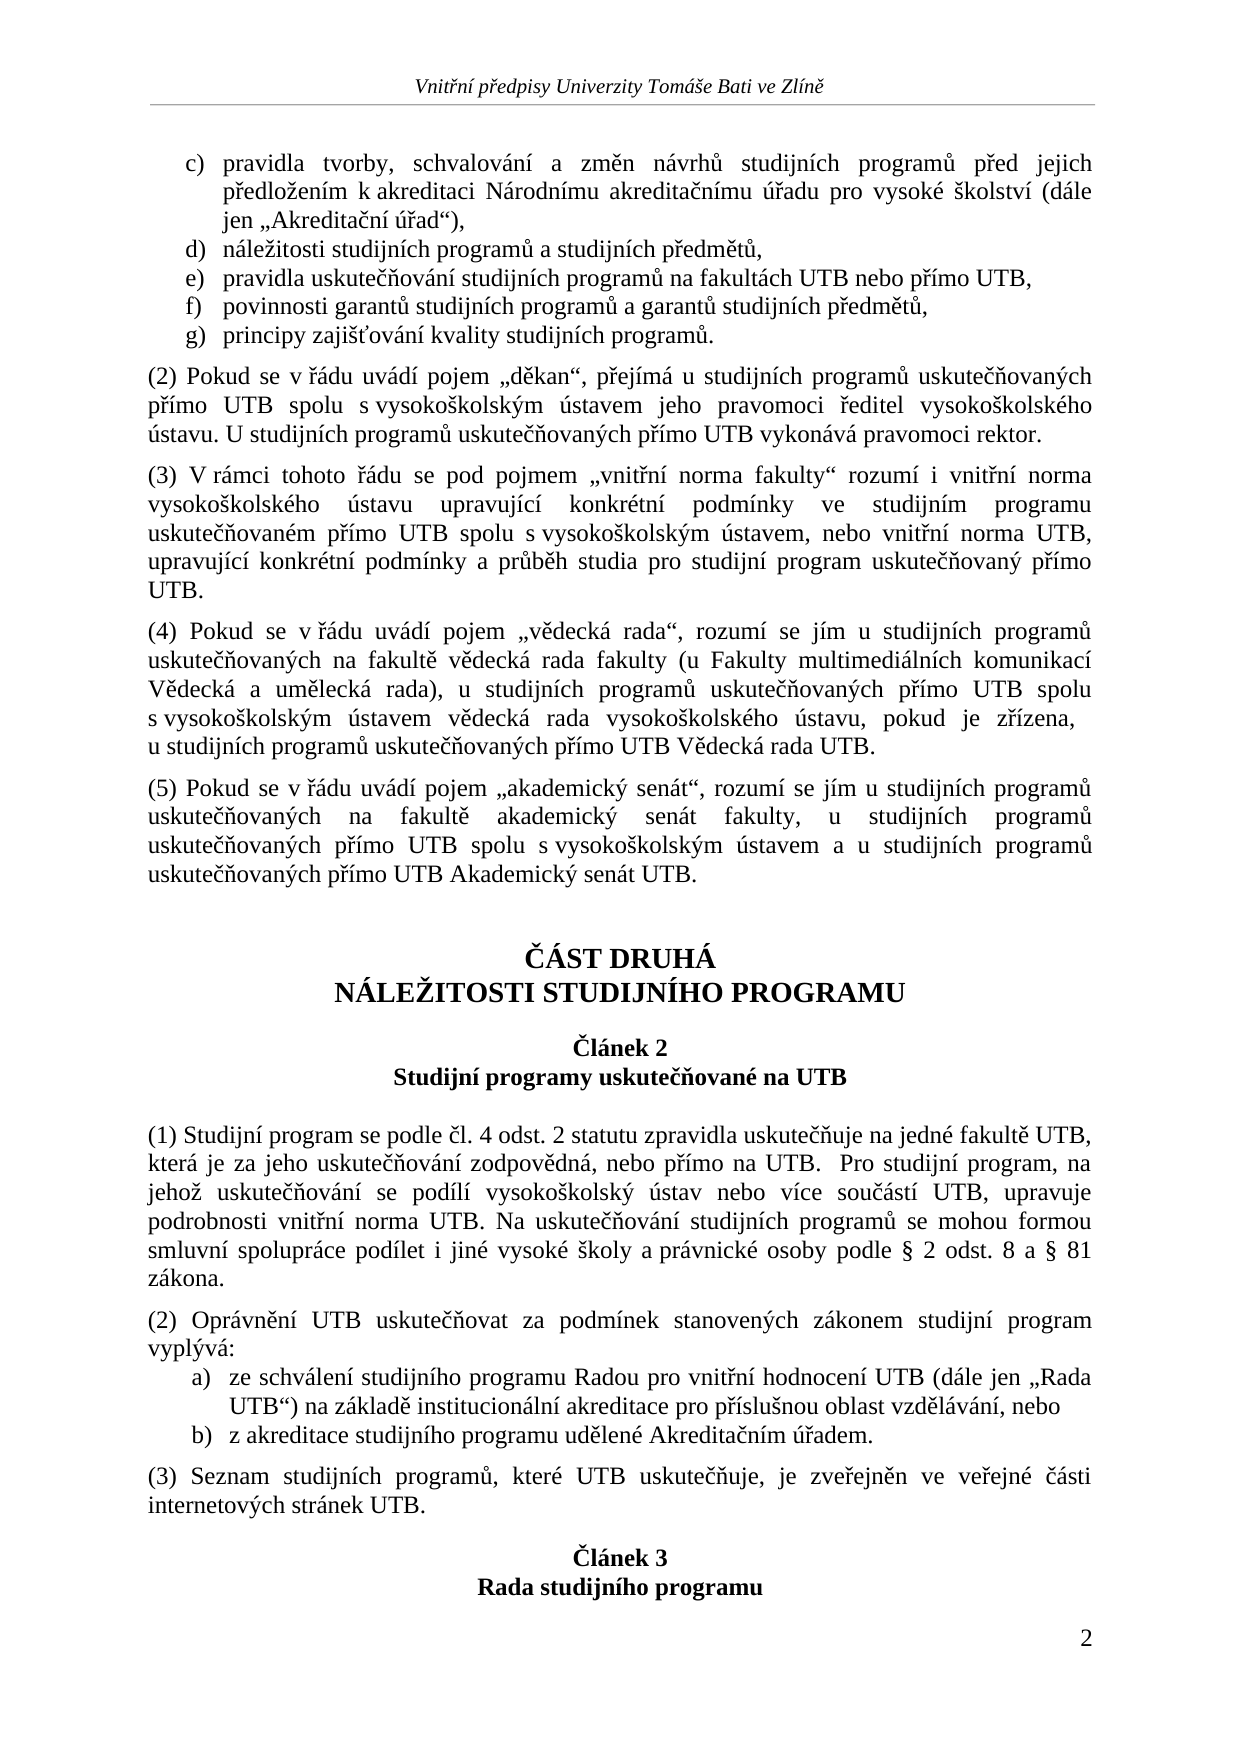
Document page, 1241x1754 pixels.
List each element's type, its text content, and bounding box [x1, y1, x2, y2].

text Článek 2 [148, 1033, 1093, 1062]
text Rada studijního programu [148, 1572, 1093, 1601]
list náležitosti studijních programů a studijních předmětů, [185, 234, 1093, 263]
text (2) Pokud se v řádu uvádí pojem „děkan“, přejímá u studijních programů uskutečňovaných přímo UTB spolu s vysokoškolským ústavem jeho pravomoci ředitel vysokoškolského ústavu. U studijních programů uskutečňovaných přímo UTB vykonává pravomoci rektor. [148, 361, 1093, 448]
list ze schválení studijního programu Radou pro vnitřní hodnocení UTB (dále jen „Rada UTB“) na základě institucionální akreditace pro příslušnou oblast vzdělávání, nebo [191, 1362, 1093, 1420]
list pravidla tvorby, schvalování a změn návrhů studijních programů před jejich předložením k akreditaci Národnímu akreditačnímu úřadu pro vysoké školství (dále jen „Akreditační úřad“), [185, 148, 1093, 234]
list pravidla uskutečňování studijních programů na fakultách UTB nebo přímo UTB, [185, 263, 1093, 291]
text (3) Seznam studijních programů, které UTB uskutečňuje, je zveřejněn ve veřejné části internetových stránek UTB. [148, 1461, 1093, 1518]
text (5) Pokud se v řádu uvádí pojem „akademický senát“, rozumí se jím u studijních programů uskutečňovaných na fakultě akademický senát fakulty, u studijních programů uskutečňovaných přímo UTB spolu s vysokoškolským ústavem a u studijních programů uskutečňovaných přímo UTB Akademický senát UTB. [148, 773, 1093, 888]
text (3) V rámci tohoto řádu se pod pojmem „vnitřní norma fakulty“ rozumí i vnitřní norma vysokoškolského ústavu upravující konkrétní podmínky ve studijním programu uskutečňovaném přímo UTB spolu s vysokoškolským ústavem, nebo vnitřní norma UTB, upravující konkrétní podmínky a průběh studia pro studijní program uskutečňovaný přímo UTB. [148, 460, 1093, 604]
list principy zajišťování kvality studijních programů. [185, 320, 1093, 349]
list z akreditace studijního programu udělené Akreditačním úřadem. [191, 1420, 1093, 1448]
text (2) Oprávnění UTB uskutečňovat za podmínek stanovených zákonem studijní program vyplývá: [148, 1305, 1093, 1362]
text (4) Pokud se v řádu uvádí pojem „vědecká rada“, rozumí se jím u studijních programů uskutečňovaných na fakultě vědecká rada fakulty (u Fakulty multimediálních komunikací Vědecká a umělecká rada), u studijních programů uskutečňovaných přímo UTB spolu s vysokoškolským ústavem vědecká rada vysokoškolského ústavu, pokud je zřízena, u studijních programů uskutečňovaných přímo UTB Vědecká rada UTB. [148, 616, 1093, 760]
text ČÁST DRUHÁ [148, 941, 1093, 975]
text Článek 3 [148, 1543, 1093, 1572]
text NÁLEŽITOSTI STUDIJNÍHO PROGRAMU [148, 975, 1093, 1008]
text (1) Studijní program se podle čl. 4 odst. 2 statutu zpravidla uskutečňuje na jedné fakultě UTB, která je za jeho uskutečňování zodpovědná, nebo přímo na UTB. Pro studijní program, na jehož uskutečňování se podílí vysokoškolský ústav nebo více součástí UTB, upravuje podrobnosti vnitřní norma UTB. Na uskutečňování studijních programů se mohou formou smluvní spolupráce podílet i jiné vysoké školy a právnické osoby podle § 2 odst. 8 a § 81 zákona. [148, 1120, 1093, 1292]
text Studijní programy uskutečňované na UTB [148, 1062, 1093, 1091]
list povinnosti garantů studijních programů a garantů studijních předmětů, [185, 291, 1093, 320]
